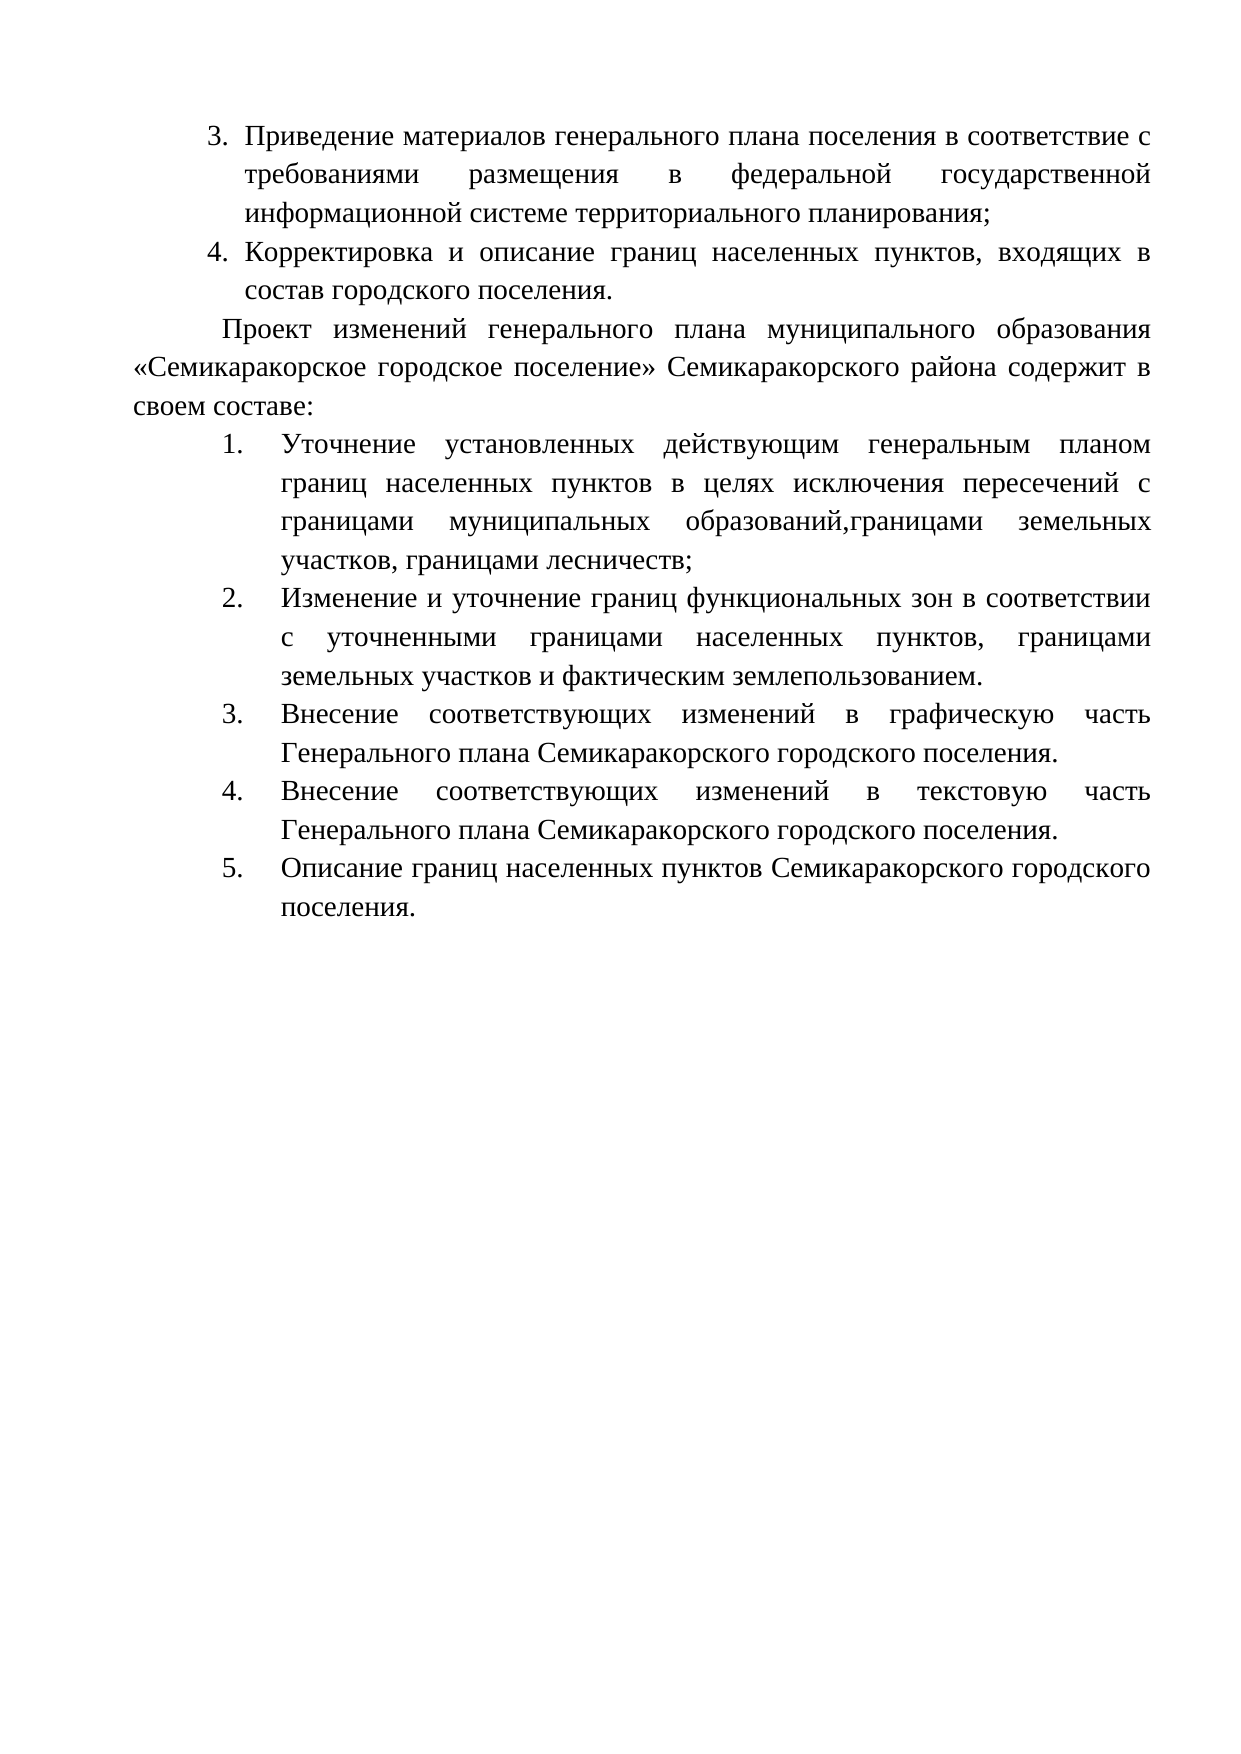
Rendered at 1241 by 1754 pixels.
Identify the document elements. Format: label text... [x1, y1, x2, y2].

list Корректировка и описание границ населенных пунктов, входящих в состав городского поселения. [207, 234, 1152, 306]
list Уточнение установленных действующим генеральным планом границ населенных пунктов в целях исключения пересечений с границами муниципальных образований,границами земельных участков, границами лесничеств; [222, 426, 1152, 576]
list Описание границ населенных пунктов Семикаракорского городского поселения. [222, 850, 1152, 922]
list Внесение соответствующих изменений в текстовую часть Генерального плана Семикаракорского городского поселения. [222, 773, 1152, 845]
list Приведение материалов генерального плана поселения в соответствие с требованиями размещения в федеральной государственной информационной системе территориального планирования; [207, 118, 1152, 229]
text Проект изменений генерального плана муниципального образования «Семикаракорское городское поселение» Семикаракорского района содержит в своем составе: [133, 311, 1152, 421]
list Изменение и уточнение границ функциональных зон в соответствии с уточненными границами населенных пунктов, границами земельных участков и фактическим землепользованием. [222, 581, 1152, 691]
list Внесение соответствующих изменений в графическую часть Генерального плана Семикаракорского городского поселения. [222, 696, 1152, 768]
